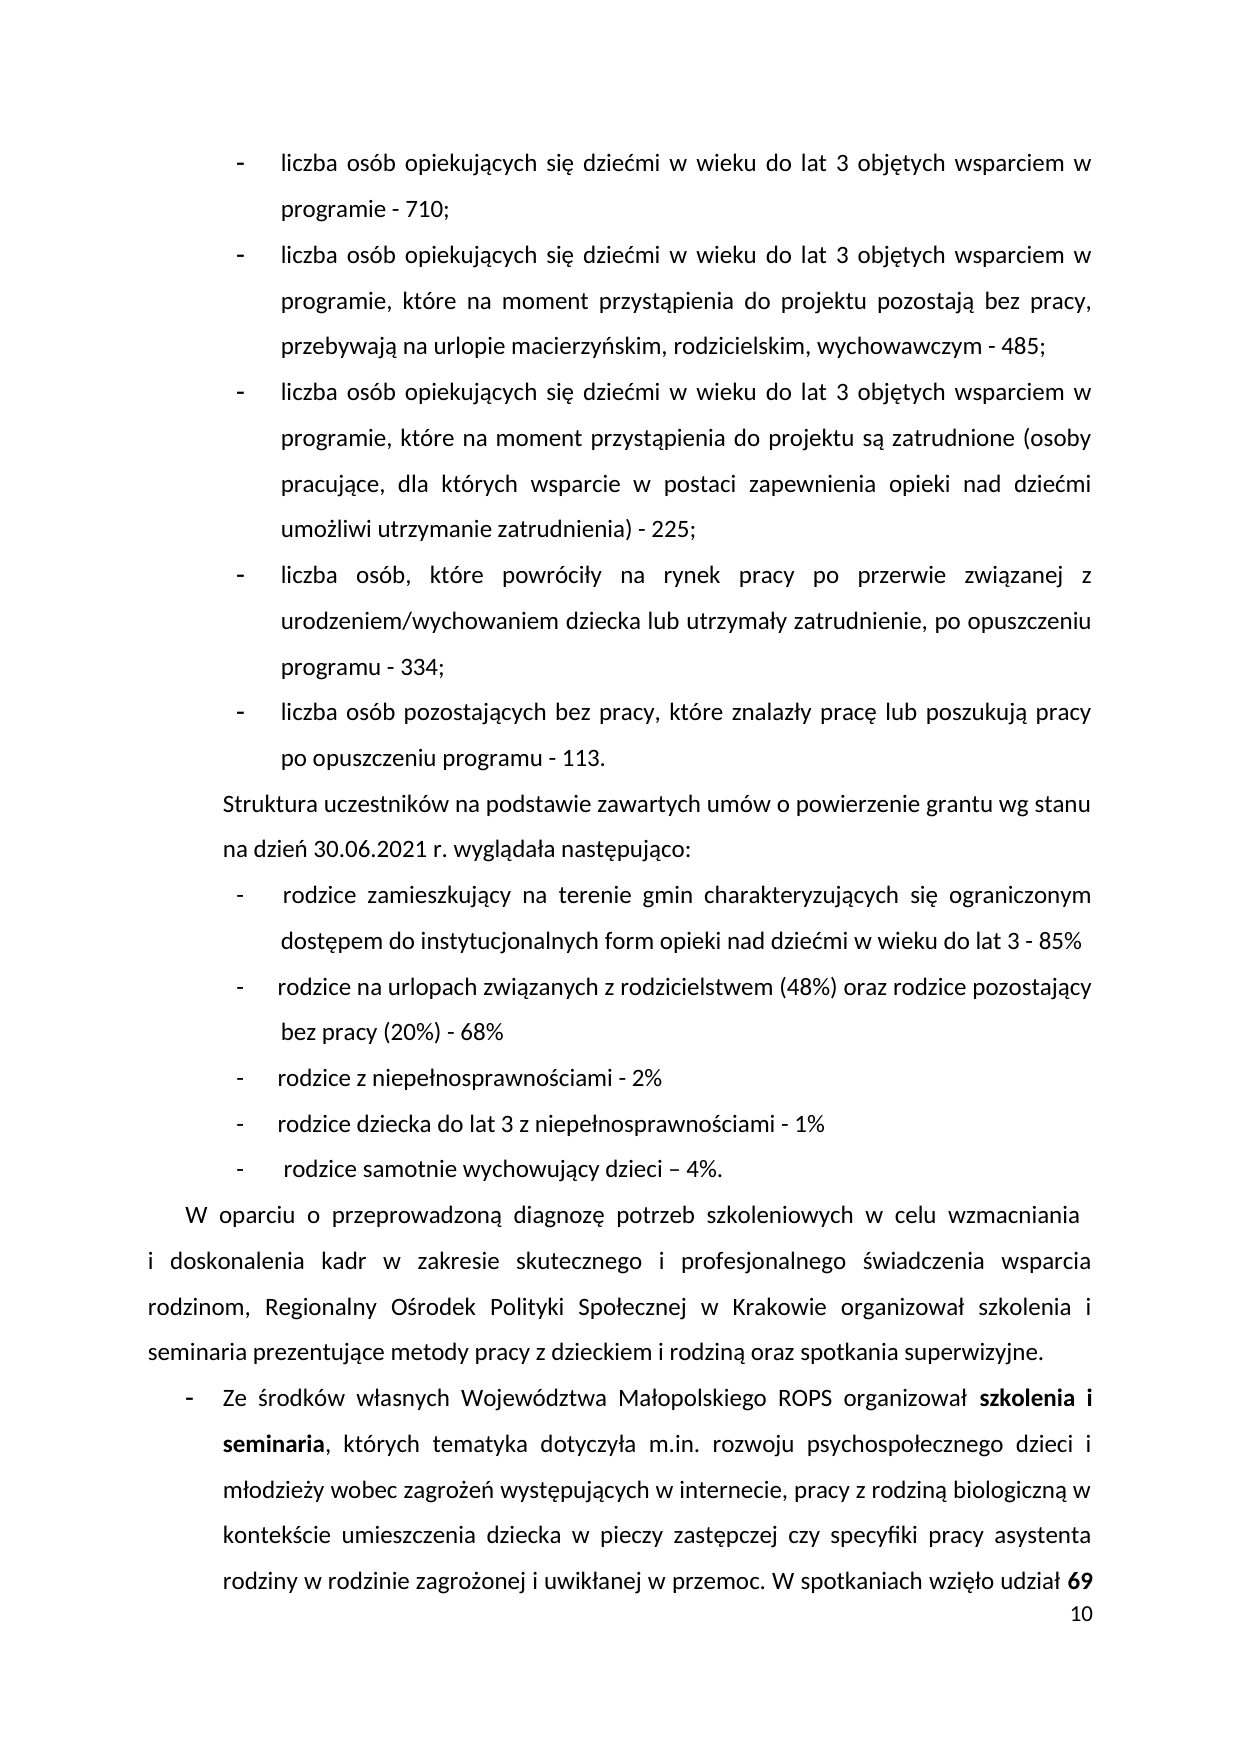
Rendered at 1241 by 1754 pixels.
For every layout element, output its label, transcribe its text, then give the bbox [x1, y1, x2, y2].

list liczba osób opiekujących się dziećmi w wieku do lat 3 objętych wsparciem w programie, które na moment przystąpienia do projektu pozostają bez pracy, przebywają na urlopie macierzyńskim, rodzicielskim, wychowawczym - 485; [236, 239, 1093, 361]
text - rodzice na urlopach związanych z rodzicielstwem (48%) oraz rodzice pozostający bez pracy (20%) - 68% [236, 971, 1093, 1047]
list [185, 1382, 1093, 1596]
list liczba osób opiekujących się dziećmi w wieku do lat 3 objętych wsparciem w programie, które na moment przystąpienia do projektu są zatrudnione (osoby pracujące, dla których wsparcie w postaci zapewnienia opieki nad dziećmi umożliwi utrzymanie zatrudnienia) - 225; [236, 376, 1093, 544]
text - rodzice z niepełnosprawnościami - 2% [236, 1062, 1093, 1093]
list liczba osób, które powróciły na rynek pracy po przerwie związanej z urodzeniem/wychowaniem dziecka lub utrzymały zatrudnienie, po opuszczeniu programu - 334; [236, 559, 1093, 681]
text - rodzice samotnie wychowujący dzieci – 4%. [236, 1154, 1093, 1184]
list liczba osób pozostających bez pracy, które znalazły pracę lub poszukują pracy po opuszczeniu programu - 113. [236, 696, 1093, 773]
text - rodzice dziecka do lat 3 z niepełnosprawnościami - 1% [236, 1108, 1093, 1138]
text - rodzice zamieszkujący na terenie gmin charakteryzujących się ograniczonym dostępem do instytucjonalnych form opieki nad dziećmi w wieku do lat 3 - 85% [236, 879, 1093, 956]
list liczba osób opiekujących się dziećmi w wieku do lat 3 objętych wsparciem w programie - 710; [236, 148, 1093, 224]
text Struktura uczestników na podstawie zawartych umów o powierzenie grantu wg stanu na dzień 30.06.2021 r. wyglądała następująco: [223, 788, 1093, 864]
text W oparciu o przeprowadzoną diagnozę potrzeb szkoleniowych w celu wzmacniania i doskonalenia kadr w zakresie skutecznego i profesjonalnego świadczenia wsparcia rodzinom, Regionalny Ośrodek Polityki Społecznej w Krakowie organizował szkolenia i seminaria prezentujące metody pracy z dzieckiem i rodziną oraz spotkania superwizyjne. [148, 1199, 1093, 1367]
